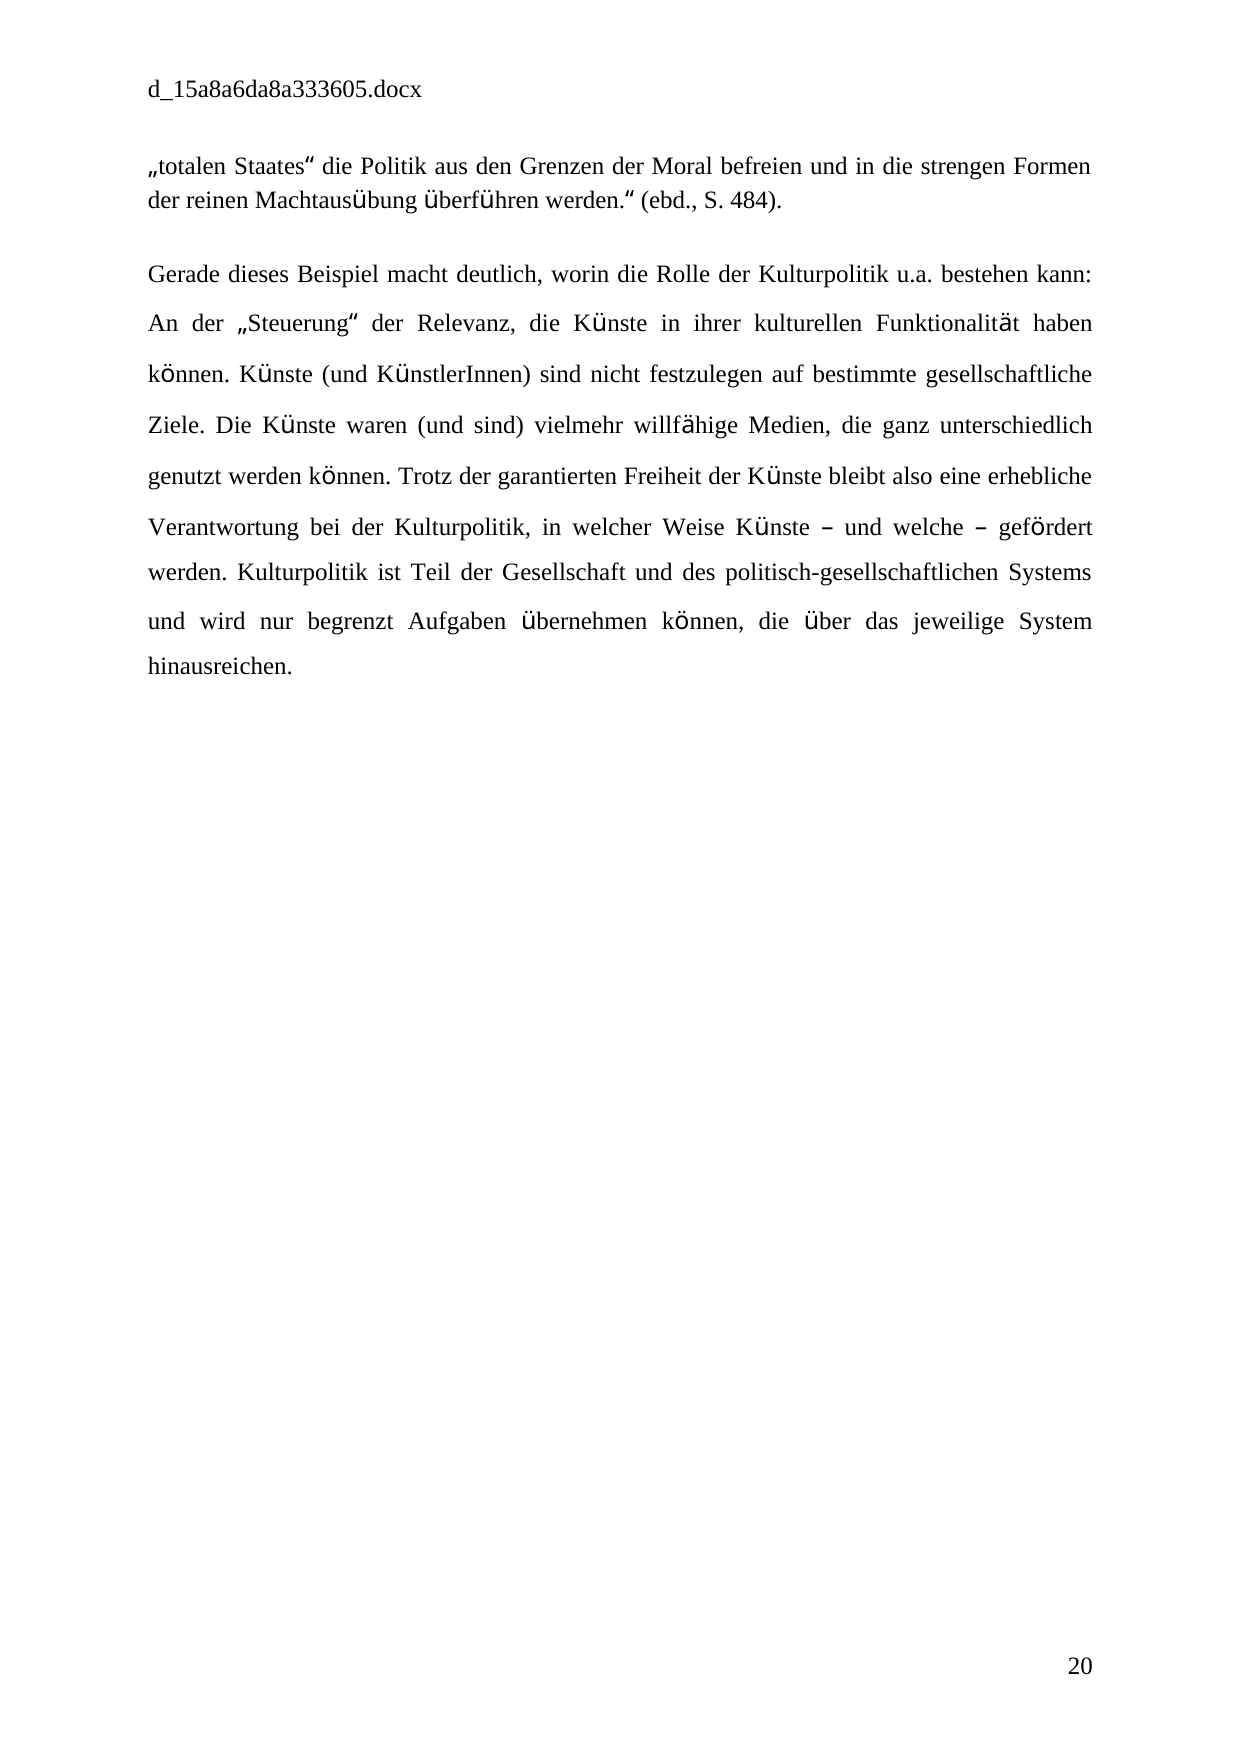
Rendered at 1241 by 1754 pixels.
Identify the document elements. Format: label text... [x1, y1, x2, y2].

text Gerade dieses Beispiel macht deutlich, worin die Rolle der Kulturpolitik u.a. bestehen kann: An der „Steuerung“ der Relevanz, die Künste in ihrer kulturellen Funktionalität haben können. Künste (und KünstlerInnen) sind nicht festzulegen auf bestimmte gesellschaftliche Ziele. Die Künste waren (und sind) vielmehr willfähige Medien, die ganz unterschiedlich genutzt werden können. Trotz der garantierten Freiheit der Künste bleibt also eine erhebliche Verantwortung bei der Kulturpolitik, in welcher Weise Künste – und welche – gefördert werden. Kulturpolitik ist Teil der Gesellschaft und des politisch-gesellschaftlichen Systems und wird nur begrenzt Aufgaben übernehmen können, die über das jeweilige System hinausreichen. [148, 259, 1093, 680]
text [148, 148, 1093, 216]
